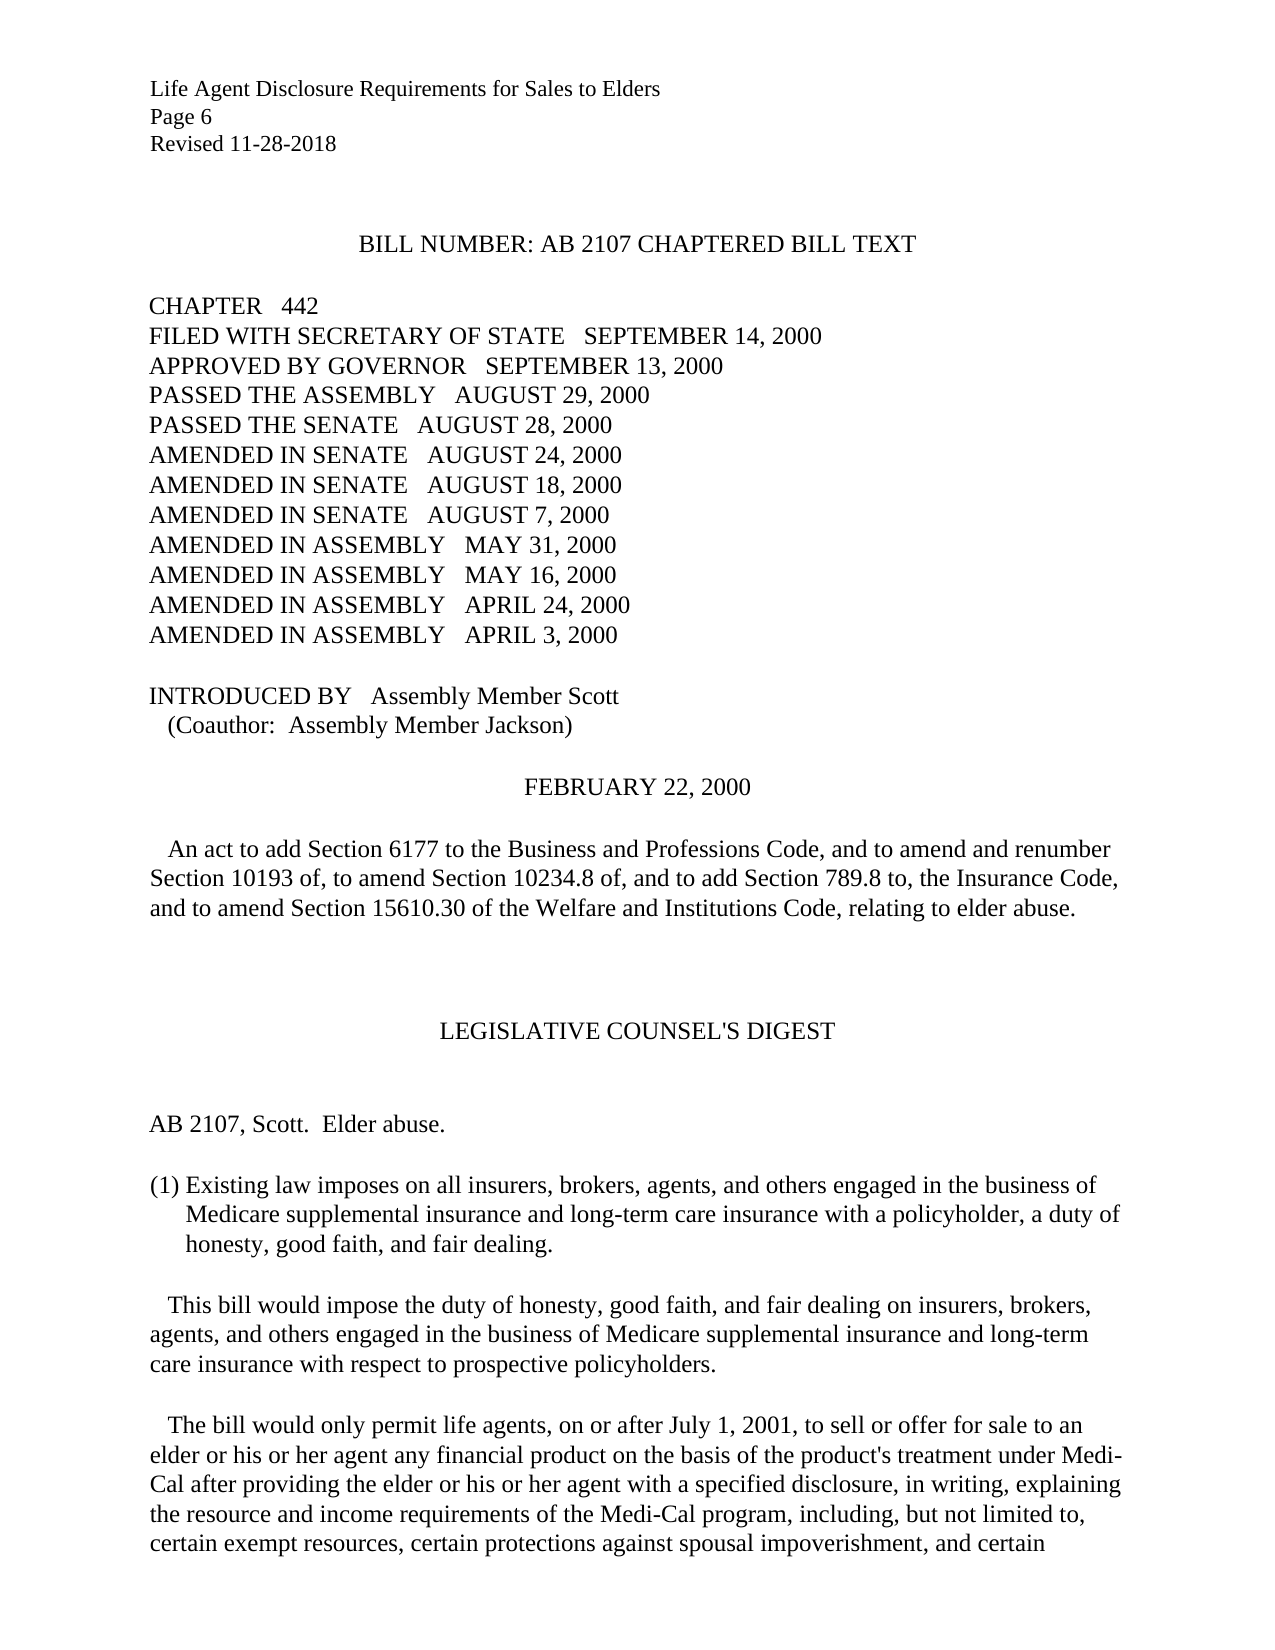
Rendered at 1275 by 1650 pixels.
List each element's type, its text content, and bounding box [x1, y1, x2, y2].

text FILED WITH SECRETARY OF STATE SEPTEMBER 14, 2000 [148, 321, 1126, 349]
text This bill would impose the duty of honesty, good faith, and fair dealing on insurers, brokers, agents, and others engaged in the business of Medicare supplemental insurance and long-term care insurance with respect to prospective policyholders. [148, 1290, 1126, 1378]
text AMENDED IN ASSEMBLY MAY 16, 2000 [148, 560, 1126, 589]
text An act to add Section 6177 to the Business and Professions Code, and to amend and renumber Section 10193 of, to amend Section 10234.8 of, and to add Section 789.8 to, the Insurance Code, and to amend Section 15610.30 of the Welfare and Institutions Code, relating to elder abuse. [148, 834, 1126, 922]
text CHAPTER 442 [148, 291, 1126, 320]
text AMENDED IN SENATE AUGUST 18, 2000 [148, 470, 1126, 499]
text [148, 1410, 1126, 1557]
text AB 2107, Scott. Elder abuse. [148, 1109, 1126, 1138]
text AMENDED IN ASSEMBLY MAY 31, 2000 [148, 530, 1126, 559]
text AMENDED IN SENATE AUGUST 24, 2000 [148, 440, 1126, 469]
text AMENDED IN ASSEMBLY APRIL 24, 2000 [148, 590, 1126, 619]
text AMENDED IN SENATE AUGUST 7, 2000 [148, 500, 1126, 529]
subtitle LEGISLATIVE COUNSEL'S DIGEST [150, 1016, 1125, 1044]
subtitle BILL NUMBER: AB 2107 CHAPTERED BILL TEXT [150, 229, 1125, 258]
text (Coauthor: Assembly Member Jackson) [148, 711, 1126, 739]
text APPROVED BY GOVERNOR SEPTEMBER 13, 2000 [148, 351, 1126, 379]
list Existing law imposes on all insurers, brokers, agents, and others engaged in the business of Medicare supplemental insurance and long-term care insurance with a policyholder, a duty of honesty, good faith, and fair dealing. [150, 1170, 1126, 1258]
text PASSED THE ASSEMBLY AUGUST 29, 2000 [148, 381, 1126, 409]
text AMENDED IN ASSEMBLY APRIL 3, 2000 [148, 620, 1126, 648]
text PASSED THE SENATE AUGUST 28, 2000 [148, 411, 1126, 439]
text INTRODUCED BY Assembly Member Scott [148, 681, 1126, 709]
subtitle FEBRUARY 22, 2000 [150, 772, 1125, 800]
